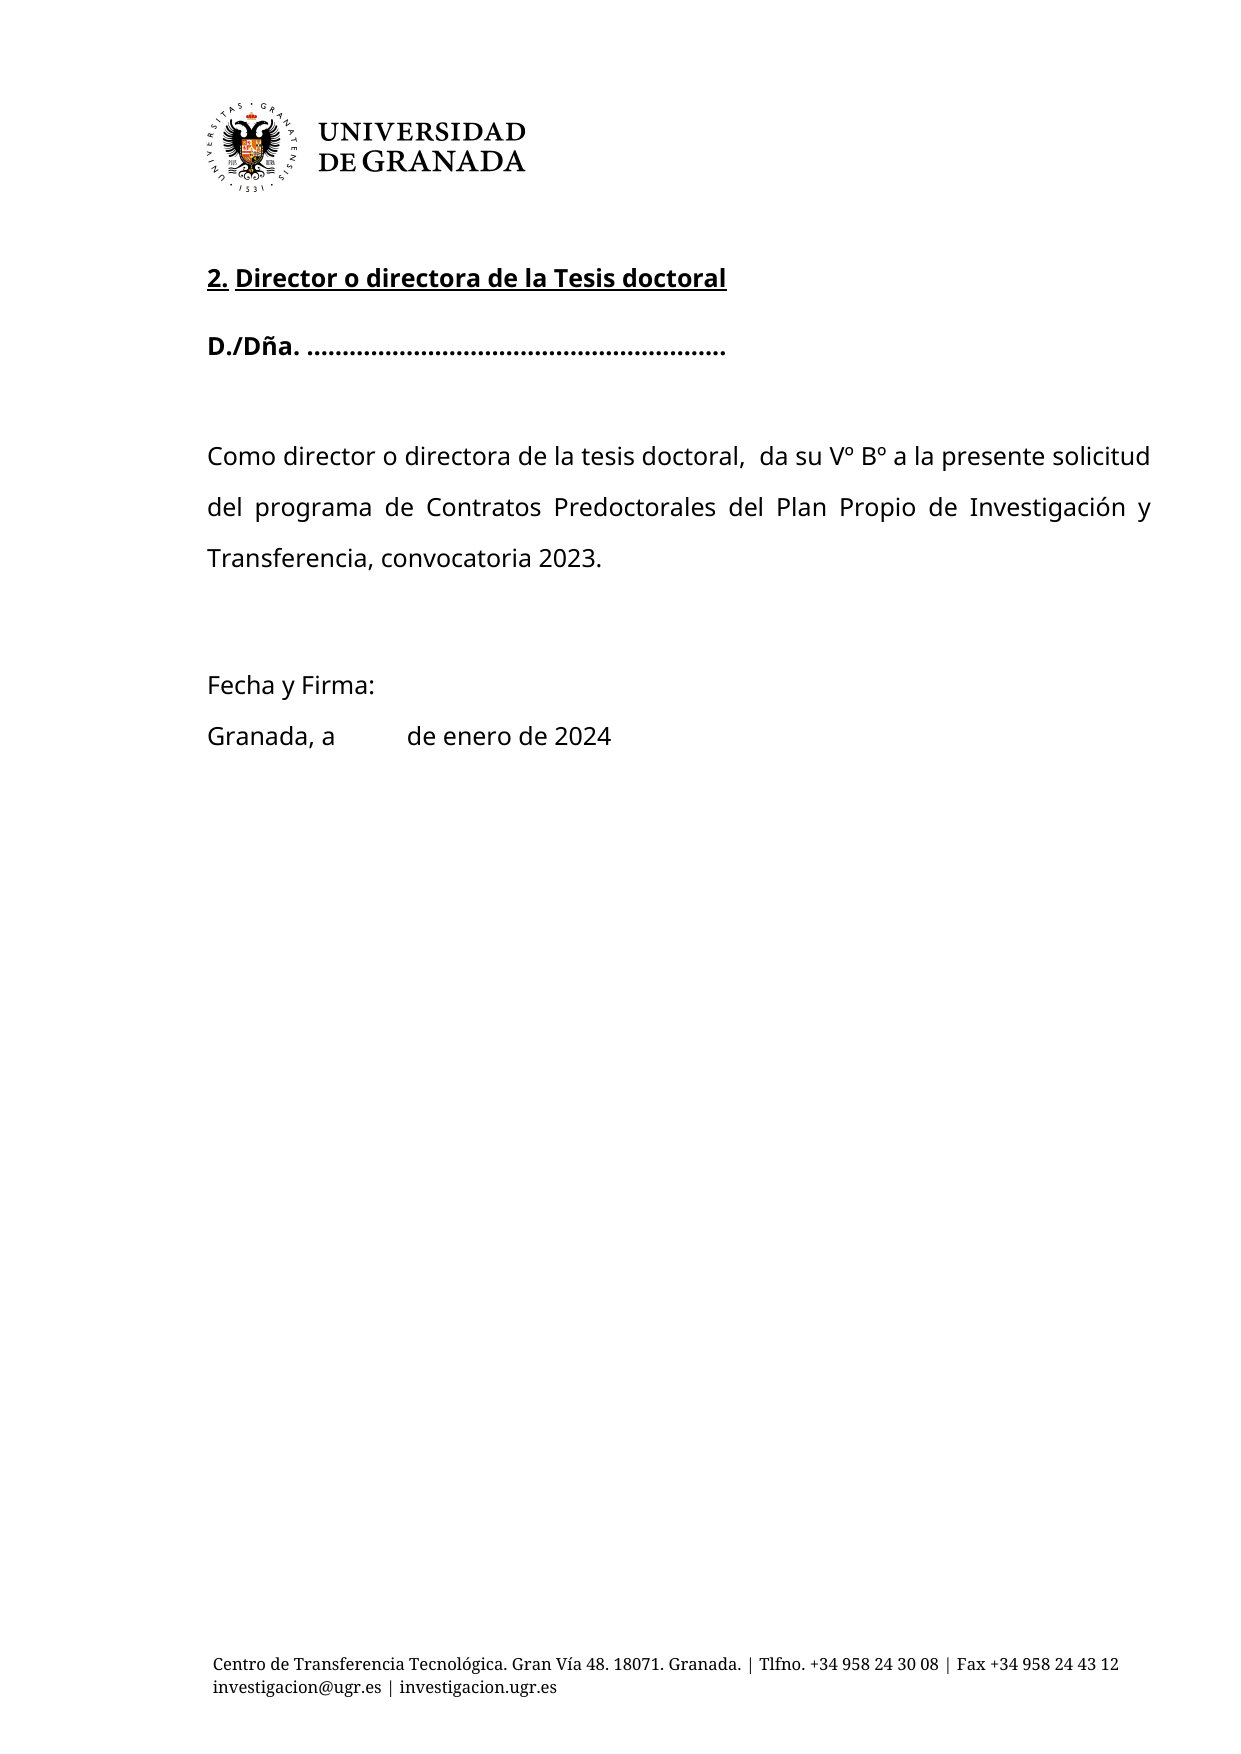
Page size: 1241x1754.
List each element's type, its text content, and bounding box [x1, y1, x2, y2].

text D./Dña. ………………………………………………….. [207, 328, 1152, 362]
text 2. Director o directora de la Tesis doctoral [207, 260, 1152, 294]
picture [206, 103, 526, 192]
text Granada, a de enero de 2024 [207, 719, 1152, 753]
text Fecha y Firma: [207, 668, 1152, 702]
text Como director o directora de la tesis doctoral, da su Vº Bº a la presente solicitud del programa de Contratos Predoctorales del Plan Propio de Investigación y Transferencia, convocatoria 2023. [207, 438, 1152, 574]
